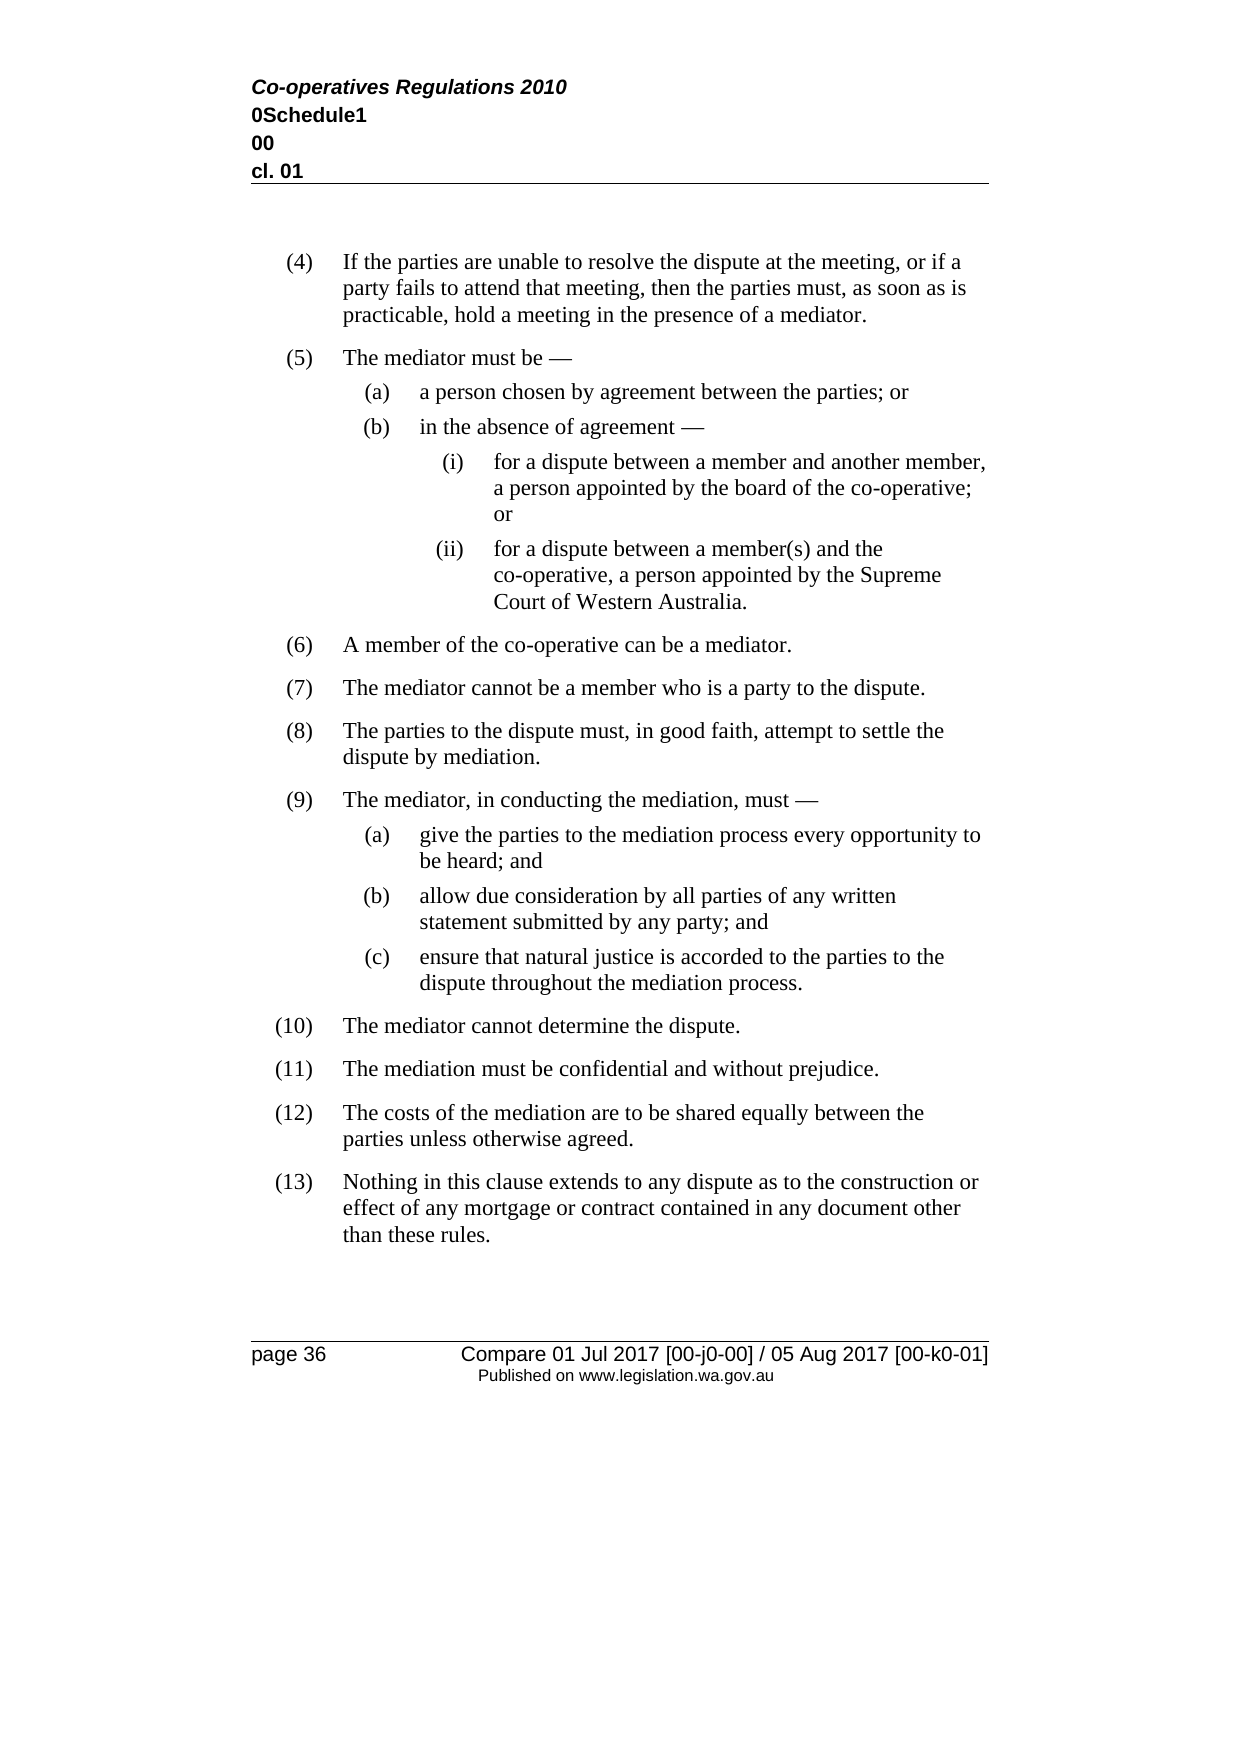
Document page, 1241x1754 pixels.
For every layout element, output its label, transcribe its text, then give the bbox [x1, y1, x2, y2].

text (c) ensure that natural justice is accorded to the parties to the dispute throughout the mediation process. [251, 943, 989, 996]
text (b) in the absence of agreement — [251, 413, 989, 439]
text (8) The parties to the dispute must, in good faith, attempt to settle the dispute by mediation. [251, 717, 989, 770]
text (4) If the parties are unable to resolve the dispute at the meeting, or if a party fails to attend that meeting, then the parties must, as soon as is practicable, hold a meeting in the presence of a mediator. [251, 248, 989, 327]
text (b) allow due consideration by all parties of any written statement submitted by any party; and [251, 882, 989, 935]
text (9) The mediator, in conducting the mediation, must — [251, 786, 989, 813]
text (a) a person chosen by agreement between the parties; or [251, 378, 989, 405]
text (ii) for a dispute between a member(s) and the co-operative, a person appointed by the Supreme Court of Western Australia. [251, 535, 989, 614]
text (10) The mediator cannot determine the dispute. [251, 1012, 989, 1039]
text (5) The mediator must be — [251, 344, 989, 370]
text (i) for a dispute between a member and another member, a person appointed by the board of the co-operative; or [251, 448, 989, 527]
text (13) Nothing in this clause extends to any dispute as to the construction or effect of any mortgage or contract contained in any document other than these rules. [251, 1168, 989, 1247]
text (a) give the parties to the mediation process every opportunity to be heard; and [251, 821, 989, 874]
text (7) The mediator cannot be a member who is a party to the dispute. [251, 674, 989, 700]
text (12) The costs of the mediation are to be shared equally between the parties unless otherwise agreed. [251, 1098, 989, 1151]
text (6) A member of the co-operative can be a mediator. [251, 631, 989, 657]
text (11) The mediation must be confidential and without prejudice. [251, 1056, 989, 1082]
